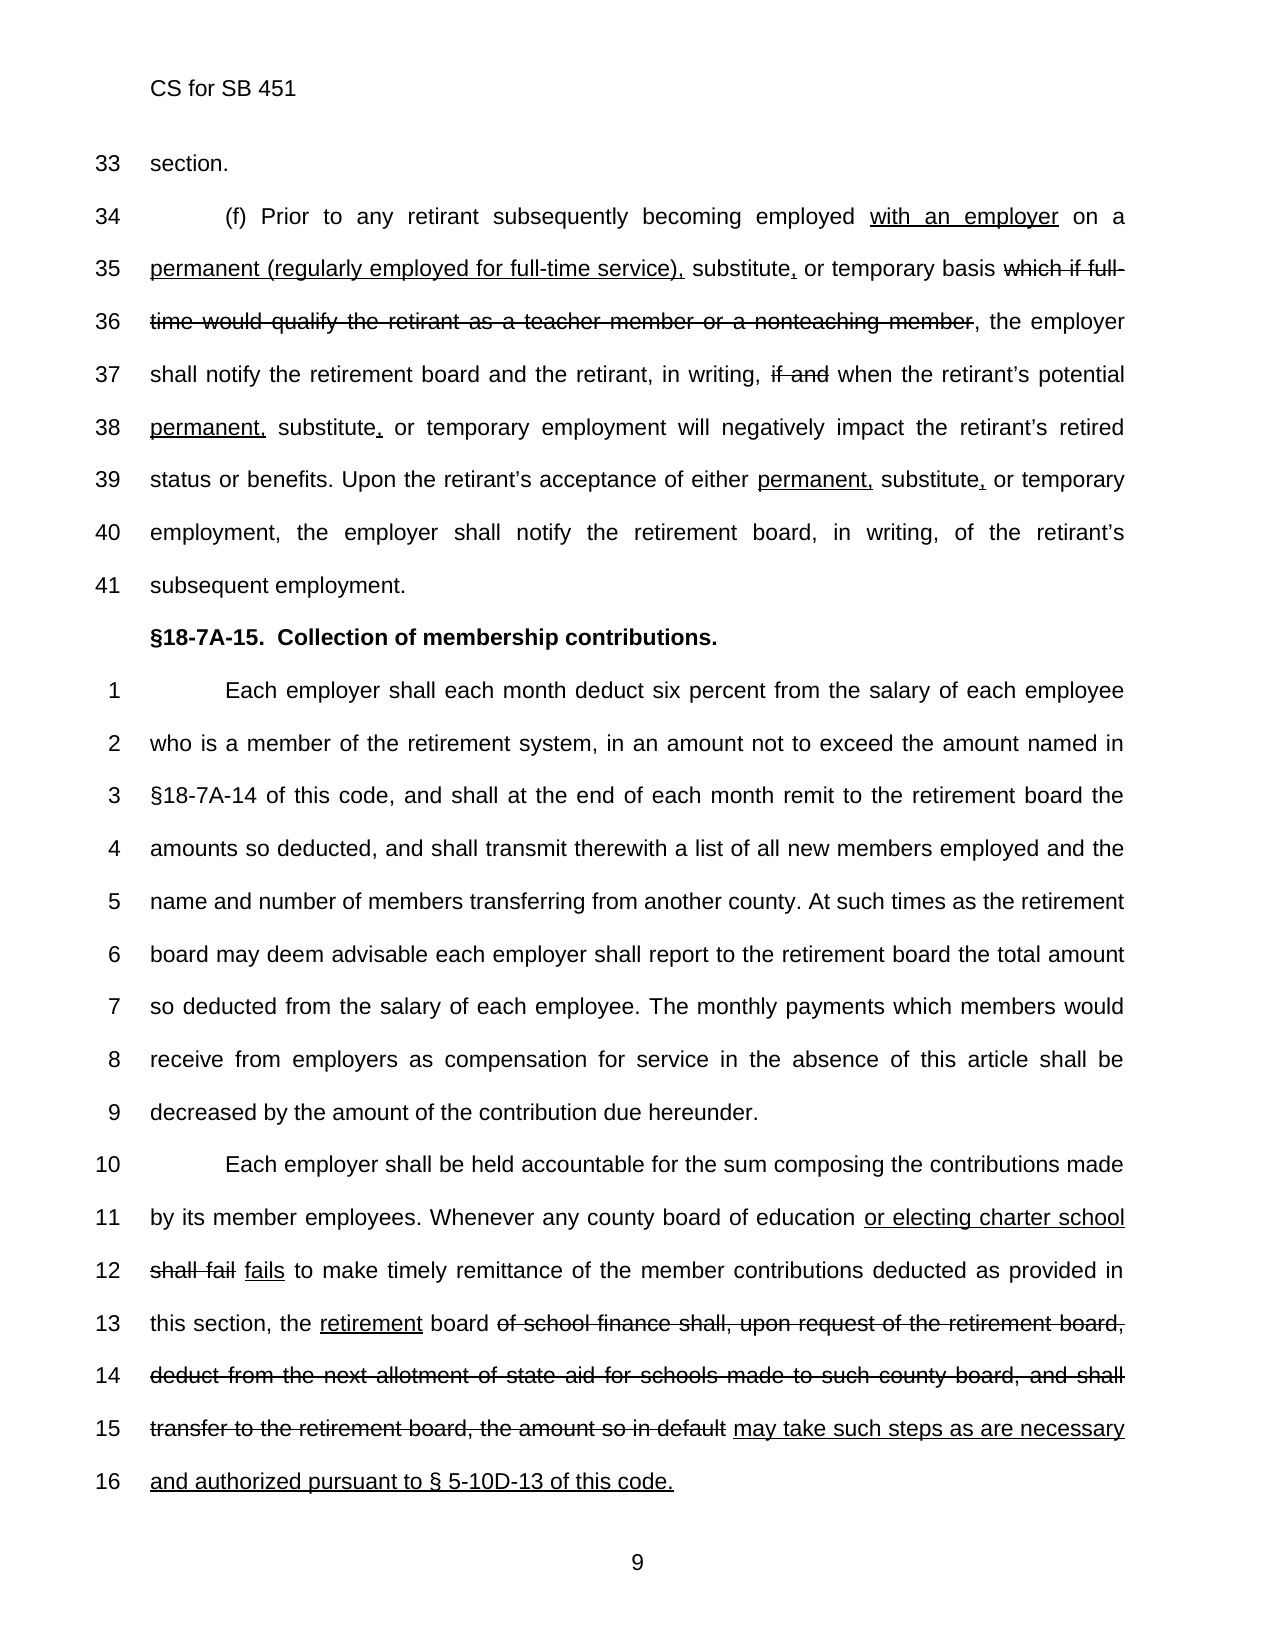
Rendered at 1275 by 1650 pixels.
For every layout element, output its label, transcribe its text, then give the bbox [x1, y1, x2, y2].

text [150, 150, 1125, 176]
text Each employer shall be held accountable for the sum composing the contributions made by its member employees. Whenever any county board of education or electing charter school shall fail fails to make timely remittance of the member contributions deducted as provided in this section, the retirement board of school finance shall, upon request of the retirement board, deduct from the next allotment of state aid for schools made to such county board, and shall transfer to the retirement board, the amount so in default may take such steps as are necessary and authorized pursuant to § 5-10D-13 of this code. [150, 1151, 1125, 1376]
text Each employer shall each month deduct six percent from the salary of each employee who is a member of the retirement system, in an amount not to exceed the amount named in §18-7A-14 of this code, and shall at the end of each month remit to the retirement board the amounts so deducted, and shall transmit therewith a list of all new members employed and the name and number of members transferring from another county. At such times as the retirement board may deem advisable each employer shall report to the retirement board the total amount so deducted from the salary of each employee. The monthly payments which members would receive from employers as compensation for service in the absence of this article shall be decreased by the amount of the contribution due hereunder. [150, 677, 1125, 1125]
subtitle §18-7A-15. Collection of membership contributions. [150, 624, 1125, 651]
text (f) Prior to any retirant subsequently becoming employed with an employer on a permanent (regularly employed for full-time service), substitute, or temporary basis which if full-time would qualify the retirant as a teacher member or a nonteaching member, the employer shall notify the retirement board and the retirant, in writing, if and when the retirant’s potential permanent, substitute, or temporary employment will negatively impact the retirant’s retired status or benefits. Upon the retirant’s acceptance of either permanent, substitute, or temporary employment, the employer shall notify the retirement board, in writing, of the retirant’s subsequent employment. [150, 203, 1125, 598]
text Each employer shall be held accountable for the sum composing the contributions made by its member employees. Whenever any county board of education or electing charter school shall fail fails to make timely remittance of the member contributions deducted as provided in this section, the retirement board of school finance shall, upon request of the retirement board, deduct from the next allotment of state aid for schools made to such county board, and shall transfer to the retirement board, the amount so in default may take such steps as are necessary and authorized pursuant to § 5-10D-13 of this code. [150, 1378, 1125, 1494]
